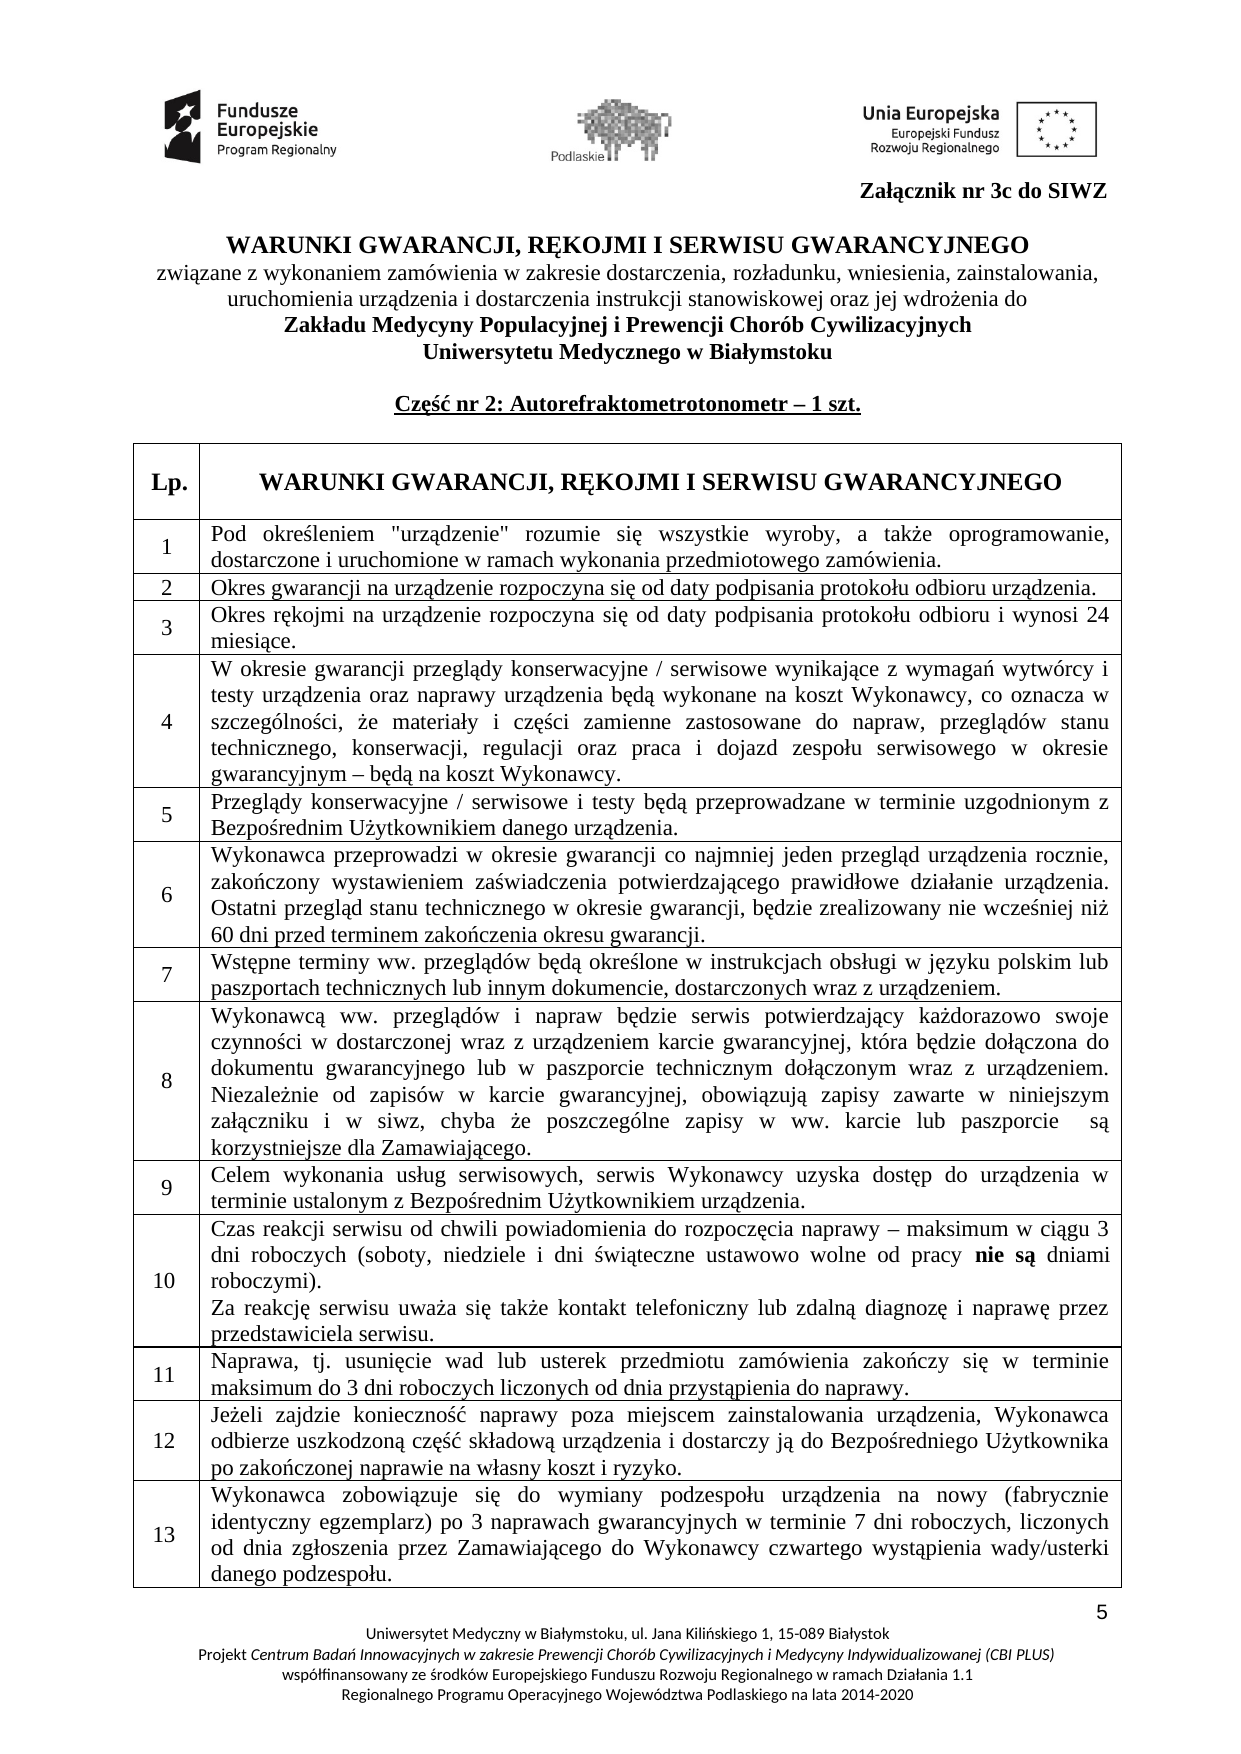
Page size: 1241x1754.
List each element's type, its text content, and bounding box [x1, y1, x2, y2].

table_cell Wykonawca zobowiązuje się do wymiany podzespołu urządzenia na nowy (fabrycznie identyczny egzemplarz) po 3 naprawach gwarancyjnych w terminie 7 dni roboczych, liczonych od dnia zgłoszenia przez Zamawiającego do Wykonawcy czwartego wystąpienia wady/usterki danego podzespołu. [200, 1481, 1121, 1587]
table_cell Wykonawca przeprowadzi w okresie gwarancji co najmniej jeden przegląd urządzenia rocznie, zakończony wystawieniem zaświadczenia potwierdzającego prawidłowe działanie urządzenia. Ostatni przegląd stanu technicznego w okresie gwarancji, będzie zrealizowany nie wcześniej niż 60 dni przed terminem zakończenia okresu gwarancji. [200, 842, 1121, 947]
table_cell Pod określeniem "urządzenie" rozumie się wszystkie wyroby, a także oprogramowanie, dostarczone i uruchomione w ramach wykonania przedmiotowego zamówienia. [200, 520, 1121, 573]
table_cell W okresie gwarancji przeglądy konserwacyjne / serwisowe wynikające z wymagań wytwórcy i testy urządzenia oraz naprawy urządzenia będą wykonane na koszt Wykonawcy, co oznacza w szczególności, że materiały i części zamienne zastosowane do napraw, przeglądów stanu technicznego, konserwacji, regulacji oraz praca i dojazd zespołu serwisowego w okresie gwarancyjnym – będą na koszt Wykonawcy. [200, 655, 1121, 787]
table_cell Naprawa, tj. usunięcie wad lub usterek przedmiotu zamówienia zakończy się w terminie maksimum do 3 dni roboczych liczonych od dnia przystąpienia do naprawy. [200, 1348, 1121, 1400]
table_cell [134, 1401, 199, 1480]
text Zakładu Medycyny Populacyjnej i Prewencji Chorób Cywilizacyjnych [148, 311, 1107, 338]
table_cell [134, 1481, 199, 1587]
table_header WARUNKI GwarancjI, rękojmi I serwisu gwarancyjnego [200, 444, 1121, 519]
table_cell Wstępne terminy ww. przeglądów będą określone w instrukcjach obsługi w języku polskim lub paszportach technicznych lub innym dokumencie, dostarczonych wraz z urządzeniem. [200, 948, 1121, 1001]
table_cell [134, 1002, 199, 1160]
table_cell Celem wykonania usług serwisowych, serwis Wykonawcy uzyska dostęp do urządzenia w terminie ustalonym z Bezpośrednim Użytkownikiem urządzenia. [200, 1161, 1121, 1214]
table_cell Przeglądy konserwacyjne / serwisowe i testy będą przeprowadzane w terminie uzgodnionym z Bezpośrednim Użytkownikiem danego urządzenia. [200, 788, 1121, 841]
table_cell Jeżeli zajdzie konieczność naprawy poza miejscem zainstalowania urządzenia, Wykonawca odbierze uszkodzoną część składową urządzenia i dostarczy ją do Bezpośredniego Użytkownika po zakończonej naprawie na własny koszt i ryzyko. [200, 1401, 1121, 1480]
table_cell Okres gwarancji na urządzenie rozpoczyna się od daty podpisania protokołu odbioru urządzenia. [200, 574, 1121, 600]
table_cell Czas reakcji serwisu od chwili powiadomienia do rozpoczęcia naprawy – maksimum w ciągu 3 dni roboczych (soboty, niedziele i dni świąteczne ustawowo wolne od pracy nie są dniami roboczymi). Za reakcję serwisu uważa się także kontakt telefoniczny lub zdalną diagnozę i naprawę przez przedstawiciela serwisu. [200, 1215, 1121, 1346]
table_cell [134, 601, 199, 654]
table_cell [134, 520, 199, 573]
table_cell [134, 1215, 199, 1346]
table_cell [134, 655, 199, 787]
text Załącznik nr 3c do SIWZ [148, 177, 1107, 203]
table_cell [134, 1161, 199, 1214]
text Uniwersytetu Medycznego w Białymstoku [148, 338, 1107, 364]
table_cell [134, 1348, 199, 1400]
table_cell [134, 842, 199, 947]
table_cell [134, 574, 199, 600]
table_cell [134, 948, 199, 1001]
table_cell Wykonawcą ww. przeglądów i napraw będzie serwis potwierdzający każdorazowo swoje czynności w dostarczonej wraz z urządzeniem karcie gwarancyjnej, która będzie dołączona do dokumentu gwarancyjnego lub w paszporcie technicznym dołączonym wraz z urządzeniem. Niezależnie od zapisów w karcie gwarancyjnej, obowiązują zapisy zawarte w niniejszym załączniku i w siwz, chyba że poszczególne zapisy w ww. karcie lub paszporcie są korzystniejsze dla Zamawiającego. [200, 1002, 1121, 1160]
text WARUNKI GwarancjI, rękojmi I serwisu gwarancyjnego [148, 230, 1107, 259]
table_cell Okres rękojmi na urządzenie rozpoczyna się od daty podpisania protokołu odbioru i wynosi 24 miesiące. [200, 601, 1121, 654]
table_cell [134, 788, 199, 841]
picture [155, 88, 1101, 166]
text Część nr 2: Autorefraktometrotonometr – 1 szt. [148, 390, 1107, 417]
text związane z wykonaniem zamówienia w zakresie dostarczenia, rozładunku, wniesienia, zainstalowania, uruchomienia urządzenia i dostarczenia instrukcji stanowiskowej oraz jej wdrożenia do [148, 259, 1107, 311]
table_header Lp. [134, 444, 199, 519]
